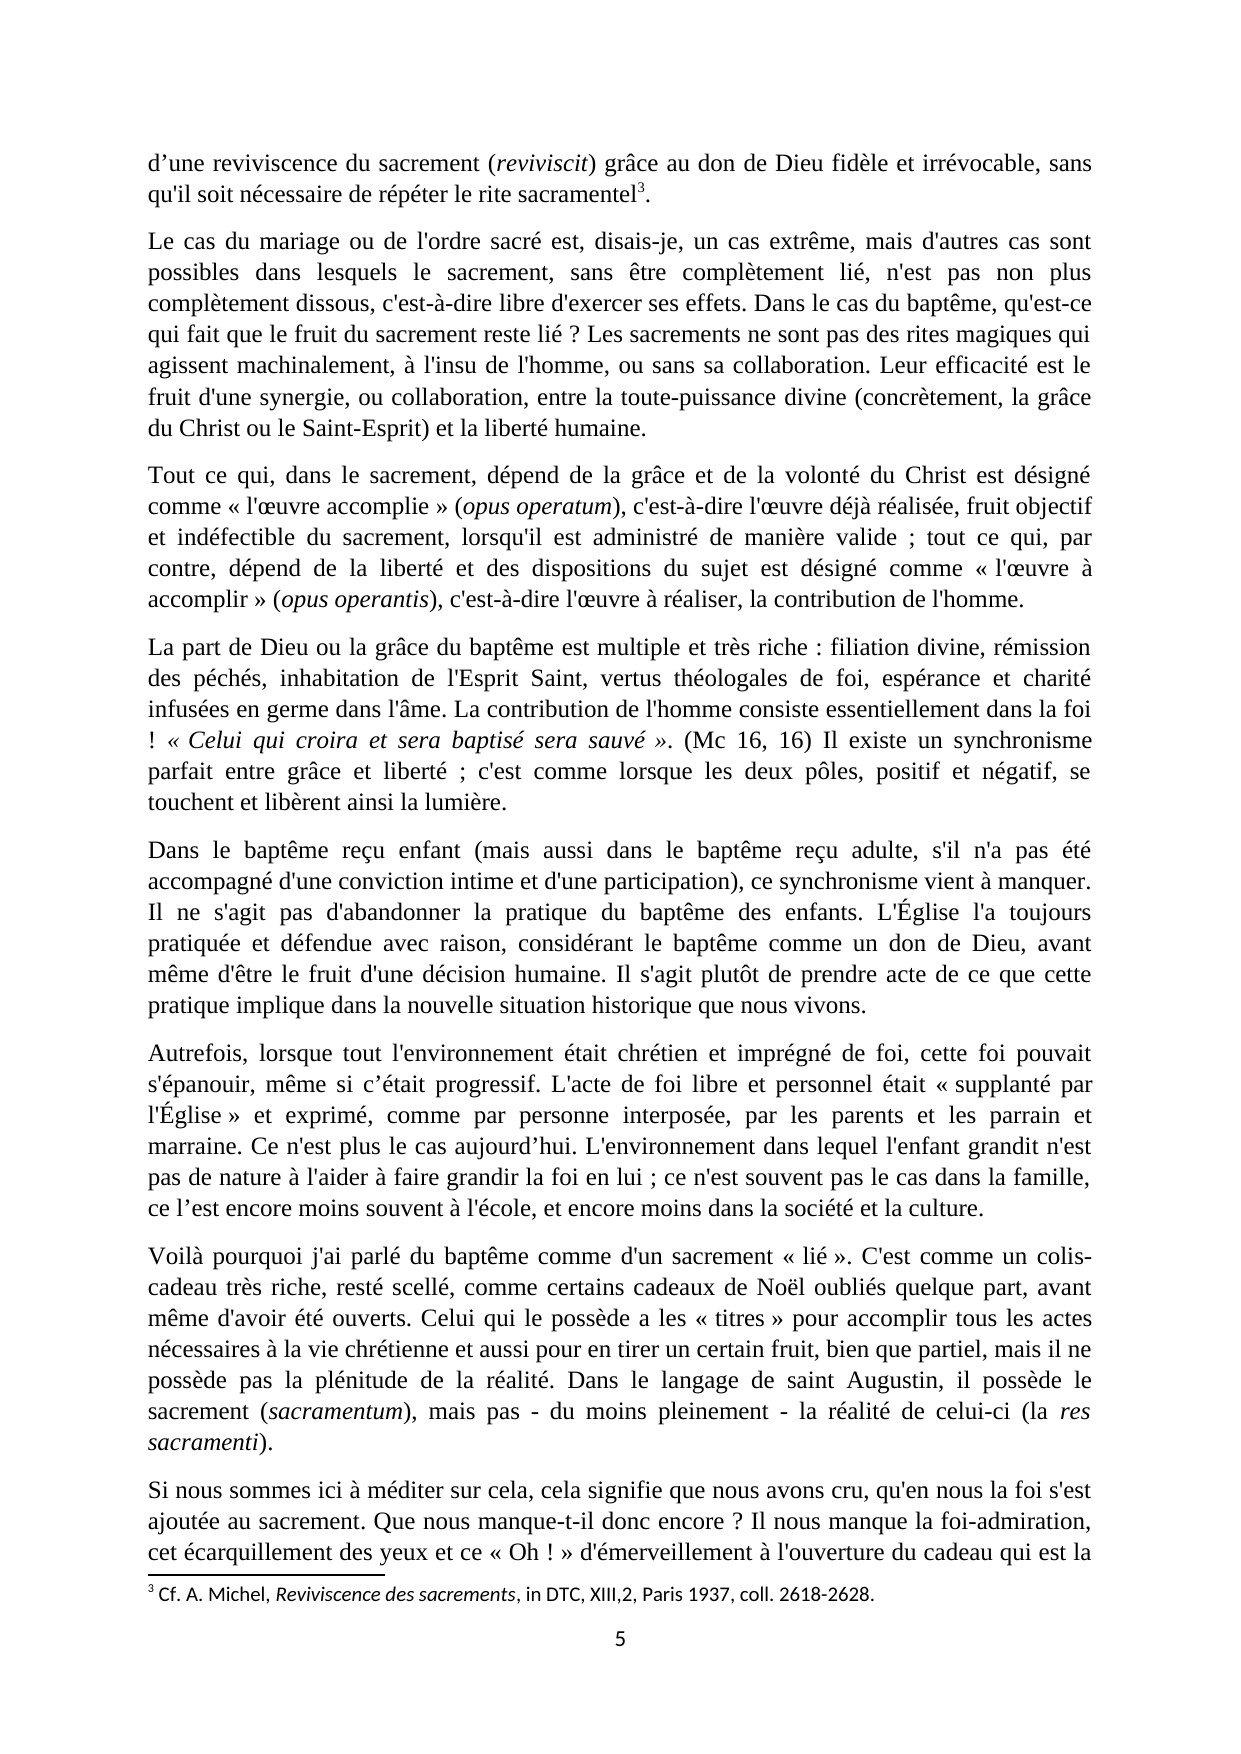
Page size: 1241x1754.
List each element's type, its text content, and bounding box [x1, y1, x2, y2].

text La part de Dieu ou la grâce du baptême est multiple et très riche : filiation divine, rémission des péchés, inhabitation de l'Esprit Saint, vertus théologales de foi, espérance et charité infusées en germe dans l'âme. La contribution de l'homme consiste essentiellement dans la foi ! « Celui qui croira et sera baptisé sera sauvé ». (Mc 16, 16) Il existe un synchronisme parfait entre grâce et liberté ; c'est comme lorsque les deux pôles, positif et négatif, se touchent et libèrent ainsi la lumière. [148, 632, 1093, 816]
text Tout ce qui, dans le sacrement, dépend de la grâce et de la volonté du Christ est désigné comme « l'œuvre accomplie » (opus operatum), c'est-à-dire l'œuvre déjà réalisée, fruit objectif et indéfectible du sacrement, lorsqu'il est administré de manière valide ; tout ce qui, par contre, dépend de la liberté et des dispositions du sujet est désigné comme « l'œuvre à accomplir » (opus operantis), c'est-à-dire l'œuvre à réaliser, la contribution de l'homme. [148, 460, 1093, 613]
text Le cas du mariage ou de l'ordre sacré est, disais-je, un cas extrême, mais d'autres cas sont possibles dans lesquels le sacrement, sans être complètement lié, n'est pas non plus complètement dissous, c'est-à-dire libre d'exercer ses effets. Dans le cas du baptême, qu'est-ce qui fait que le fruit du sacrement reste lié ? Les sacrements ne sont pas des rites magiques qui agissent machinalement, à l'insu de l'homme, ou sans sa collaboration. Leur efficacité est le fruit d'une synergie, ou collaboration, entre la toute-puissance divine (concrètement, la grâce du Christ ou le Saint-Esprit) et la liberté humaine. [148, 226, 1093, 441]
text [148, 1475, 1093, 1566]
text Dans le baptême reçu enfant (mais aussi dans le baptême reçu adulte, s'il n'a pas été accompagné d'une conviction intime et d'une participation), ce synchronisme vient à manquer. Il ne s'agit pas d'abandonner la pratique du baptême des enfants. L'Église l'a toujours pratiquée et défendue avec raison, considérant le baptême comme un don de Dieu, avant même d'être le fruit d'une décision humaine. Il s'agit plutôt de prendre acte de ce que cette pratique implique dans la nouvelle situation historique que nous vivons. [148, 835, 1093, 1019]
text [148, 148, 1093, 207]
text Voilà pourquoi j'ai parlé du baptême comme d'un sacrement « lié ». C'est comme un colis-cadeau très riche, resté scellé, comme certains cadeaux de Noël oubliés quelque part, avant même d'avoir été ouverts. Celui qui le possède a les « titres » pour accomplir tous les actes nécessaires à la vie chrétienne et aussi pour en tirer un certain fruit, bien que partiel, mais il ne possède pas la plénitude de la réalité. Dans le langage de saint Augustin, il possède le sacrement (sacramentum), mais pas - du moins pleinement - la réalité de celui-ci (la res sacramenti). [148, 1241, 1093, 1456]
text Autrefois, lorsque tout l'environnement était chrétien et imprégné de foi, cette foi pouvait s'épanouir, même si c’était progressif. L'acte de foi libre et personnel était « supplanté par l'Église » et exprimé, comme par personne interposée, par les parents et les parrain et marraine. Ce n'est plus le cas aujourd’hui. L'environnement dans lequel l'enfant grandit n'est pas de nature à l'aider à faire grandir la foi en lui ; ce n'est souvent pas le cas dans la famille, ce l’est encore moins souvent à l'école, et encore moins dans la société et la culture. [148, 1038, 1093, 1222]
